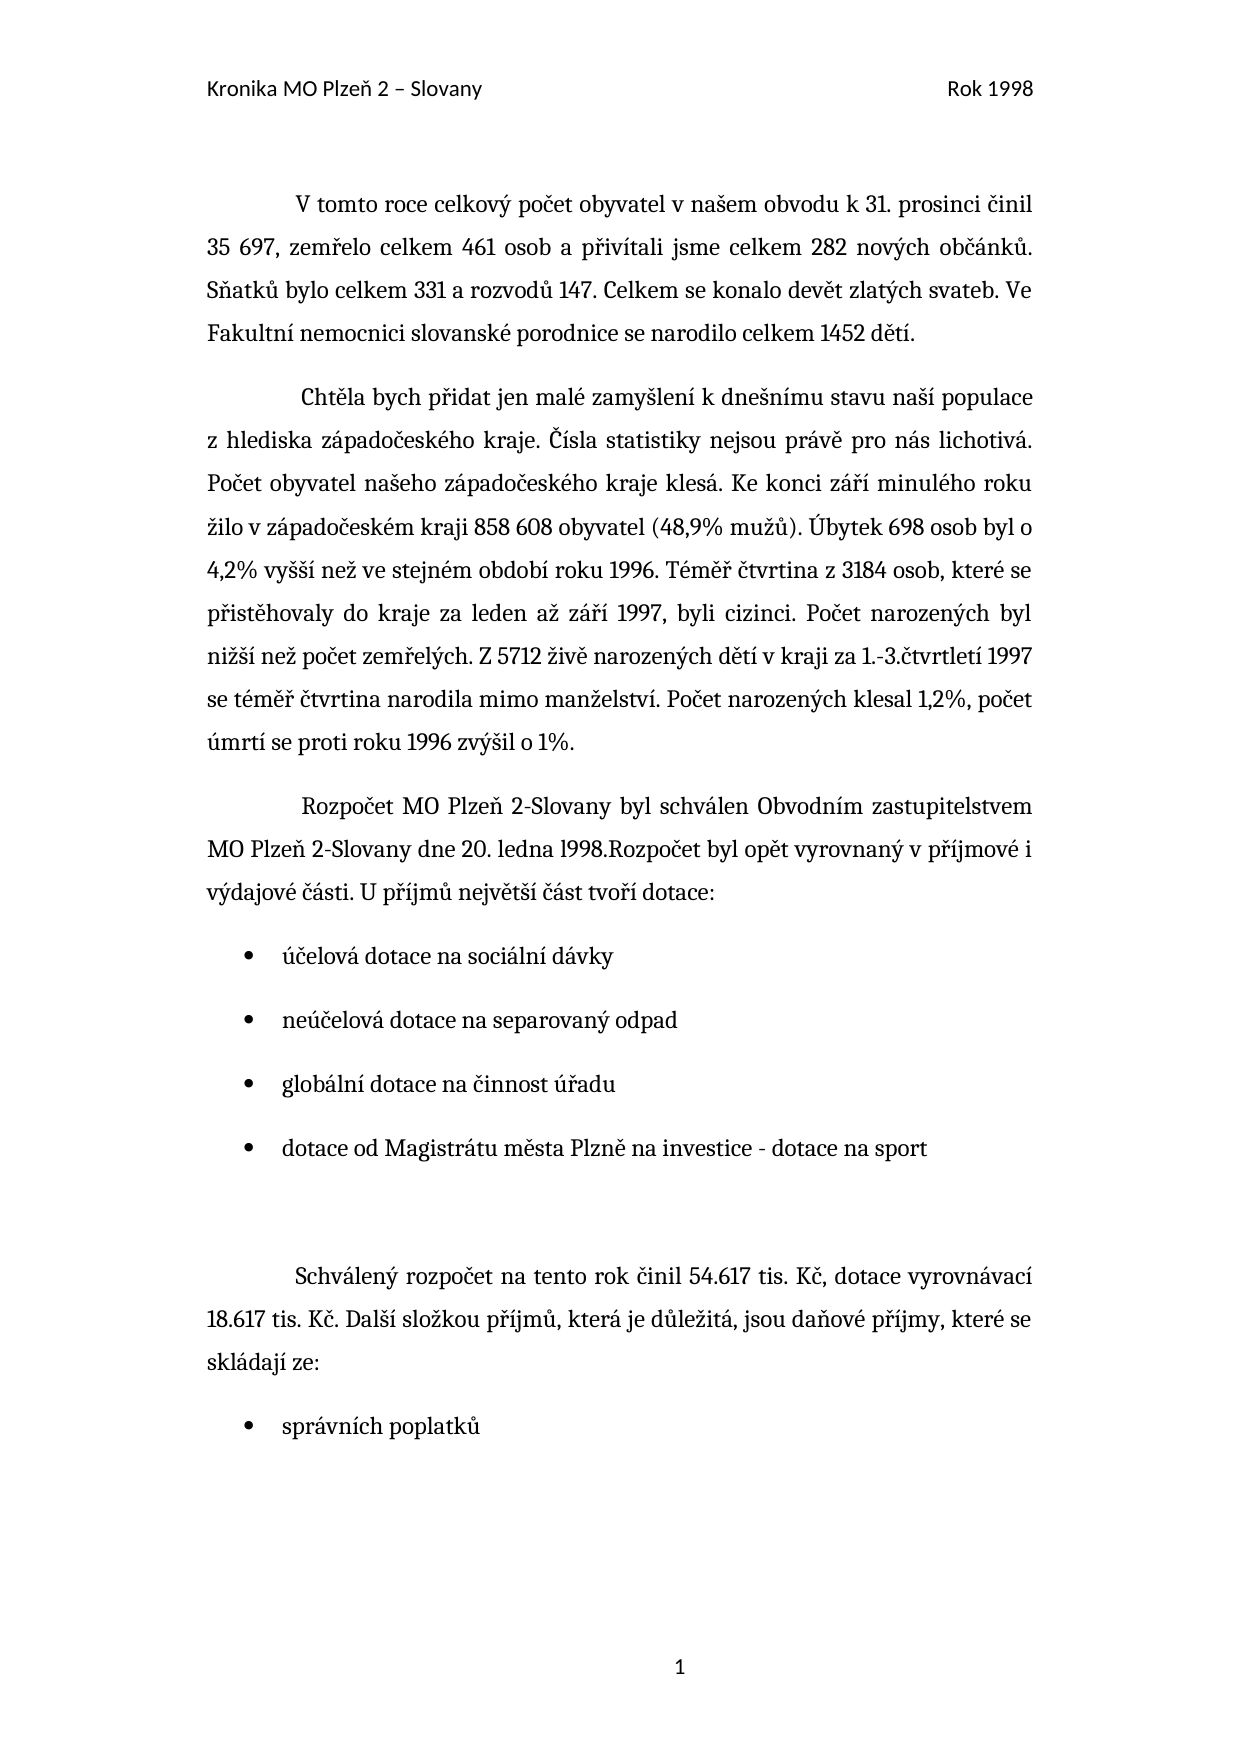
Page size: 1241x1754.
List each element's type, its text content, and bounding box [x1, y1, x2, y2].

text Rozpočet MO Plzeň 2-Slovany byl schválen Obvodním zastupitelstvem MO Plzeň 2-Slovany dne 20. ledna l998.Rozpočet byl opět vyrovnaný v příjmové i výdajové části. U příjmů největší část tvoří dotace: [207, 792, 1033, 907]
list globální dotace na činnost úřadu [244, 1070, 1033, 1099]
list správních poplatků [244, 1412, 1033, 1441]
list dotace od Magistrátu města Plzně na investice - dotace na sport [244, 1134, 1033, 1163]
list účelová dotace na sociální dávky [244, 942, 1033, 971]
text Chtěla bych přidat jen malé zamyšlení k dnešnímu stavu naší populace z hlediska západočeského kraje. Čísla statistiky nejsou právě pro nás lichotivá. Počet obyvatel našeho západočeského kraje klesá. Ke konci září minulého roku žilo v západočeském kraji 858 608 obyvatel (48,9% mužů). Úbytek 698 osob byl o 4,2% vyšší než ve stejném období roku 1996. Téměř čtvrtina z 3184 osob, které se přistěhovaly do kraje za leden až září 1997, byli cizinci. Počet narozených byl nižší než počet zemřelých. Z 5712 živě narozených dětí v kraji za 1.-3.čtvrtletí 1997 se téměř čtvrtina narodila mimo manželství. Počet narozených klesal 1,2%, počet úmrtí se proti roku 1996 zvýšil o 1%. [207, 383, 1033, 757]
text V tomto roce celkový počet obyvatel v našem obvodu k 31. prosinci činil 35 697, zemřelo celkem 461 osob a přivítali jsme celkem 282 nových občánků. Sňatků bylo celkem rozvodů 147. Celkem se konalo devět zlatých svateb. Ve Fakultní nemocnici slovanské porodnice se narodilo celkem 1452 dětí. [207, 190, 1033, 348]
text Schválený rozpočet na tento rok činil 54.617 tis. Kč, dotace vyrovnávací 18.617 tis. Kč. Další složkou příjmů, která je důležitá, jsou daňové příjmy, které se skládají ze: [207, 1262, 1033, 1377]
list neúčelová dotace na separovaný odpad [244, 1006, 1033, 1035]
